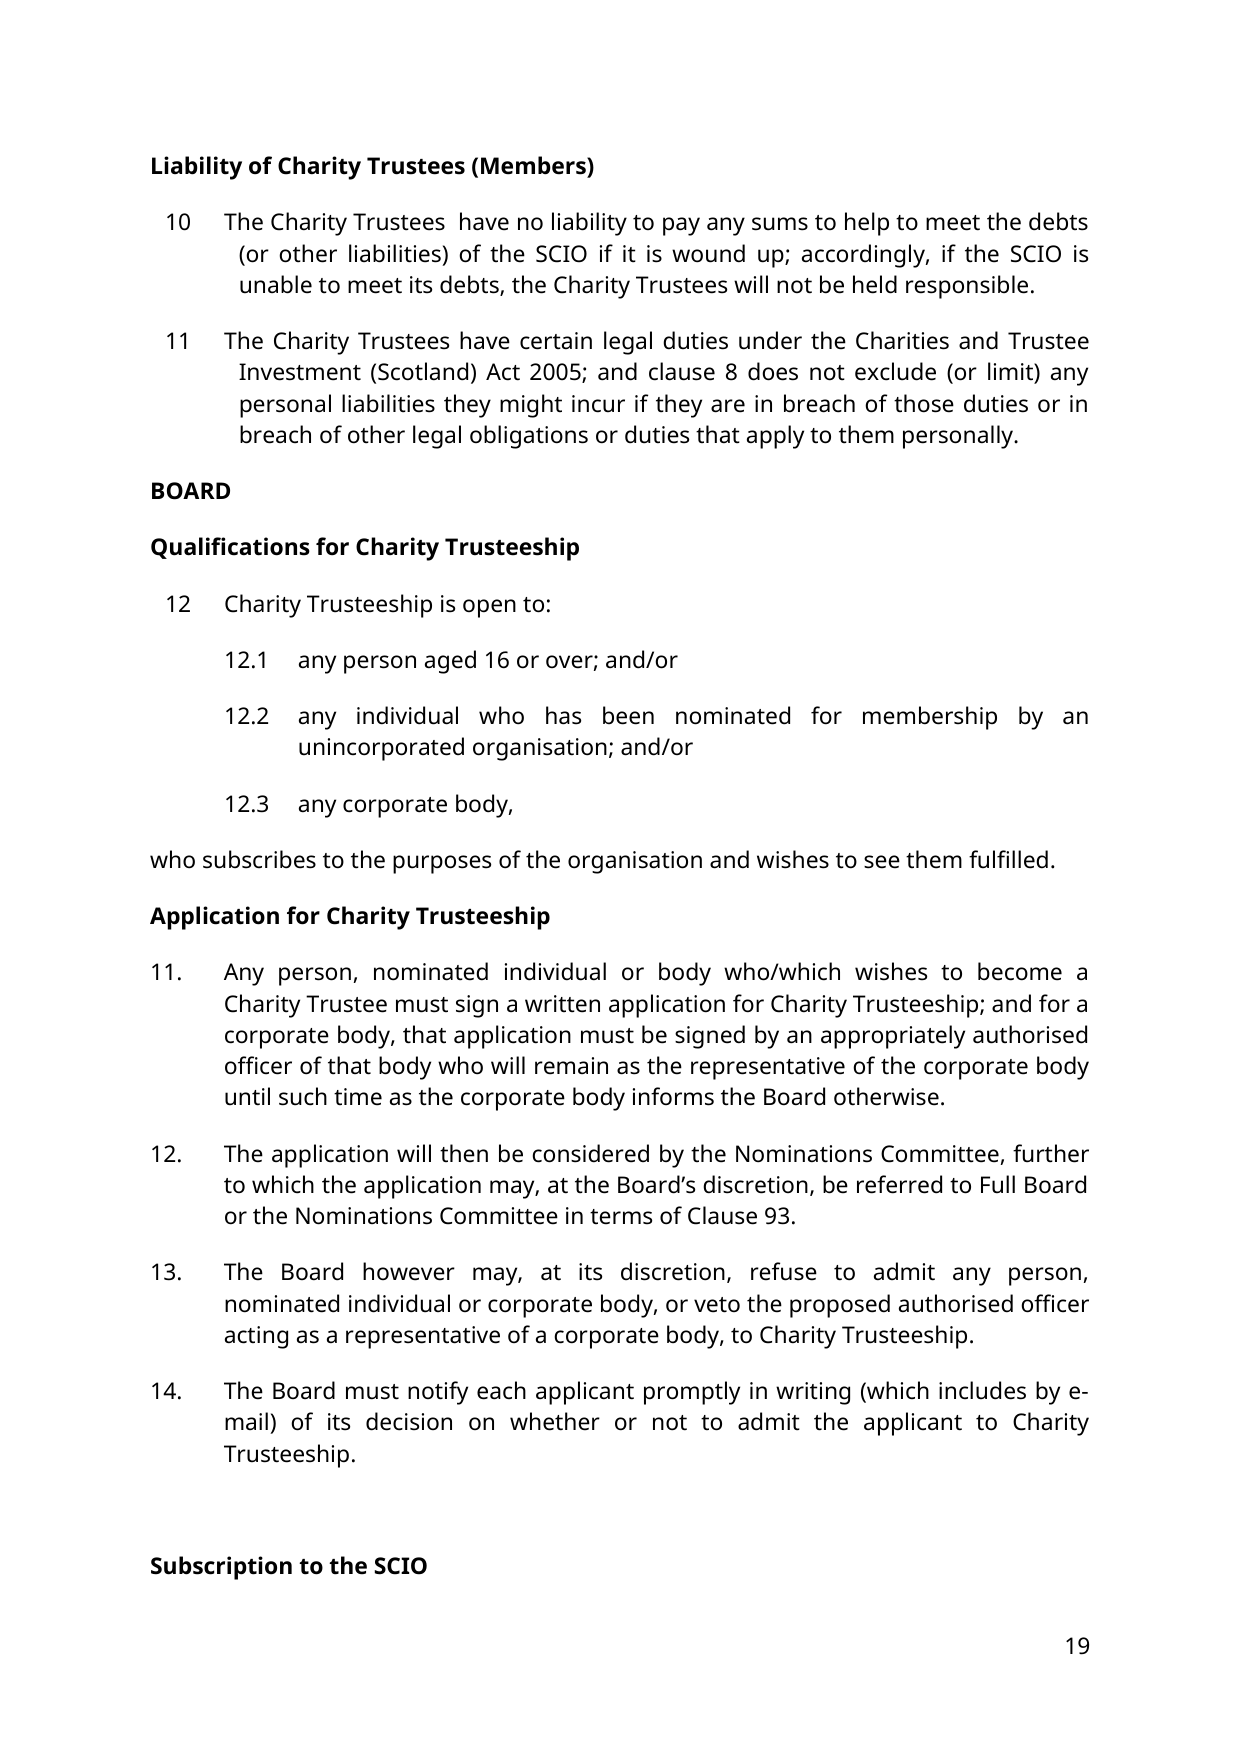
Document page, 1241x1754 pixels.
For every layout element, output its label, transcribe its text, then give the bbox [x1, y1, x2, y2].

list BOARD [150, 475, 1090, 506]
list who subscribes to the purposes of the organisation and wishes to see them fulfilled. [150, 844, 1090, 875]
text Charity Trusteeship is open to: [165, 587, 1090, 619]
list 11. Any person, nominated individual or body who/which wishes to become a Charity Trustee must sign a written application for Charity Trusteeship; and for a corporate body, that application must be signed by an appropriately authorised officer of that body who will remain as the representative of the corporate body until such time as the corporate body informs the Board otherwise. [150, 956, 1090, 1112]
text any individual who has been nominated for membership by an unincorporated organisation; and/or [224, 700, 1090, 762]
list 14. The Board must notify each applicant promptly in writing (which includes by e-mail) of its decision on whether or not to admit the applicant to Charity Trusteeship. [150, 1375, 1090, 1469]
text any person aged 16 or over; and/or [224, 644, 1090, 675]
text any corporate body, [224, 787, 1090, 819]
list Subscription to the SCIO [150, 1550, 1090, 1581]
list 13. The Board however may, at its discretion, refuse to admit any person, nominated individual or corporate body, or veto the proposed authorised officer acting as a representative of a corporate body, to Charity Trusteeship. [150, 1256, 1090, 1350]
list 12. The application will then be considered by the Nominations Committee, further to which the application may, at the Board’s discretion, be referred to Full Board or the Nominations Committee in terms of Clause 93. [150, 1137, 1090, 1231]
list Qualifications for Charity Trusteeship [150, 531, 1090, 562]
list Liability of Charity Trustees (Members) [150, 150, 1090, 181]
text The Charity Trustees have no liability to pay any sums to help to meet the debts (or other liabilities) of the if it is wound up; accordingly, if the is unable to meet its debts, the Charity Trustees will not be held responsible. [165, 206, 1090, 300]
text The Charity Trustees have certain legal duties under the Charities and Trustee Investment (Scotland) Act 2005; and clause 8 does not exclude (or limit) any personal liabilities they might incur if they are in breach of those duties or in breach of other legal obligations or duties that apply to them personally. [165, 325, 1090, 450]
list Application for Charity Trusteeship [150, 900, 1090, 931]
